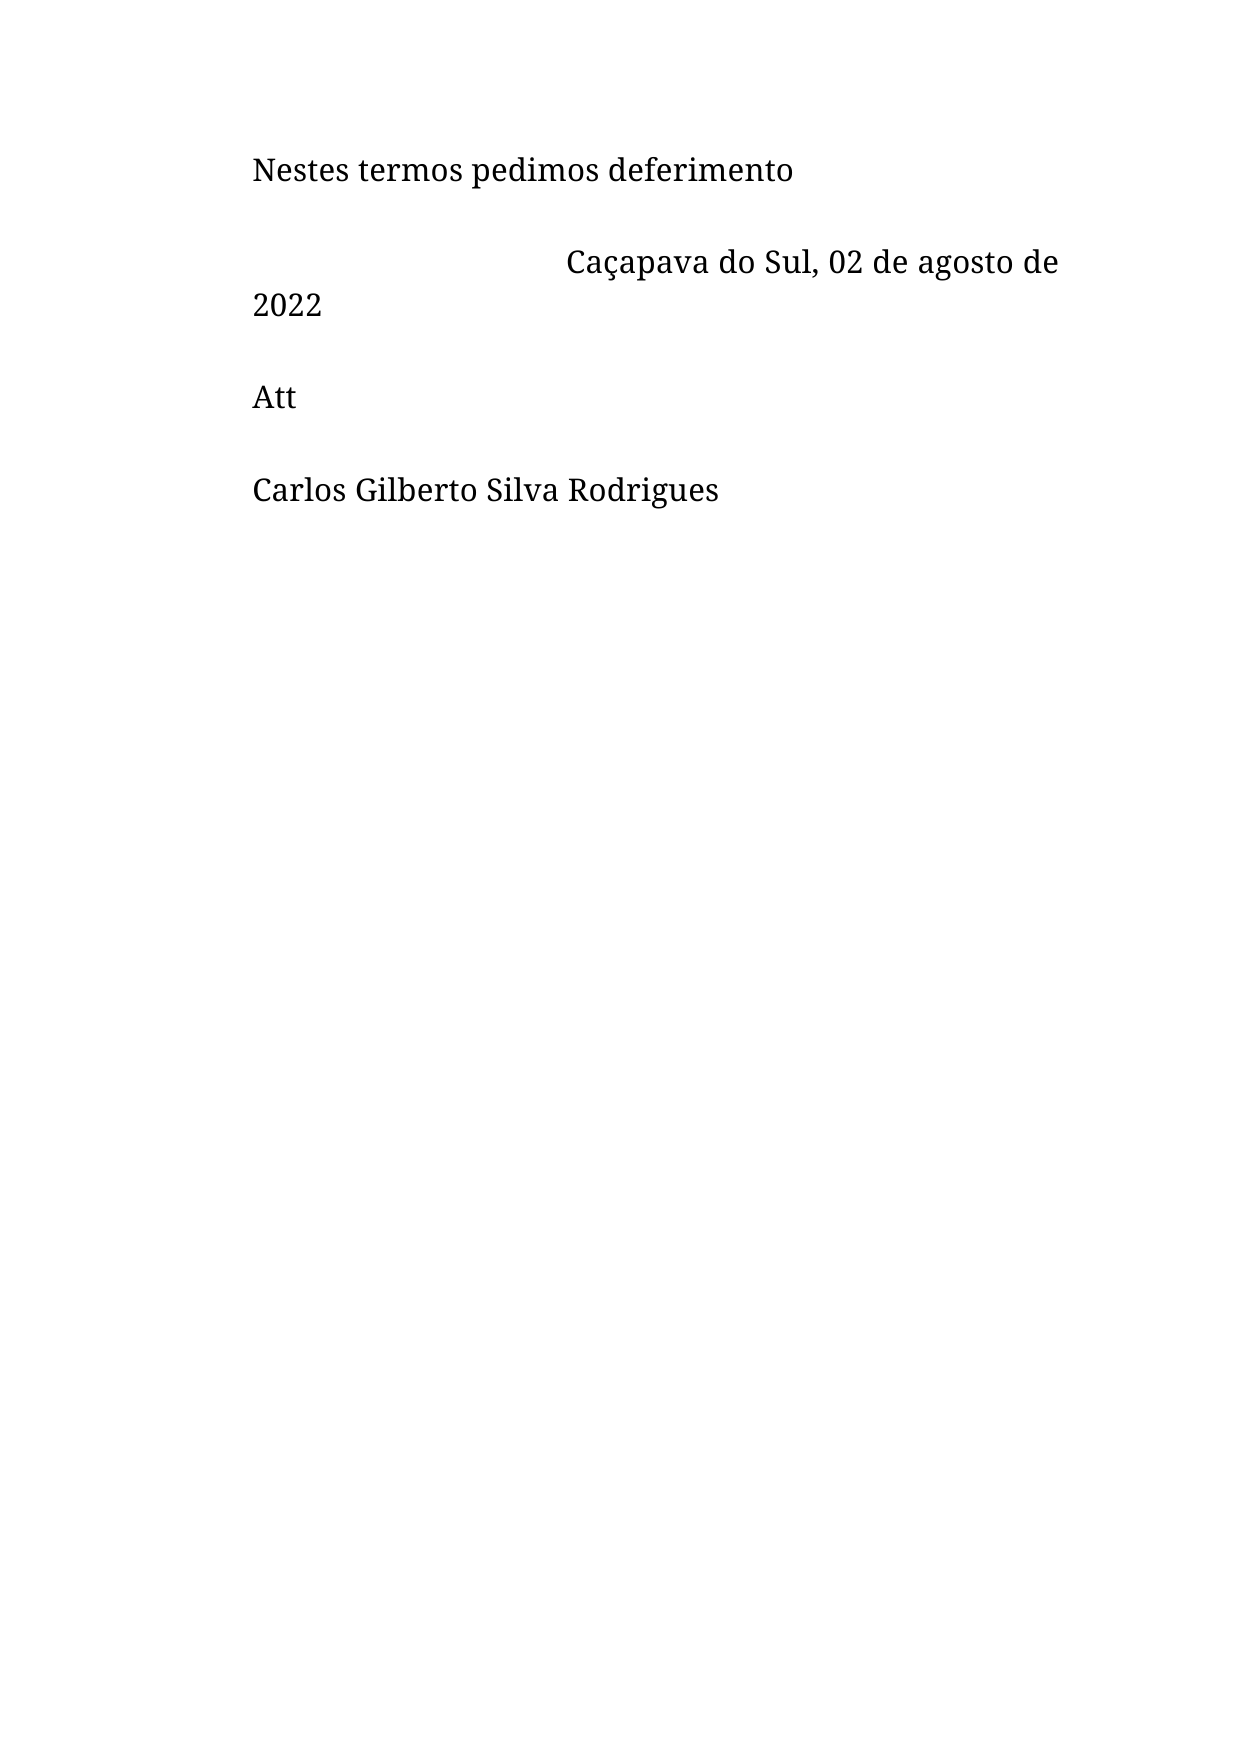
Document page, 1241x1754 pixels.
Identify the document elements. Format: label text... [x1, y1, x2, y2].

text Caçapava do Sul, 02 de agosto de 2022 [252, 240, 1063, 325]
text Nestes termos pedimos deferimento [252, 148, 1063, 190]
text Carlos Gilberto Silva Rodrigues [252, 468, 1063, 511]
text Att [252, 375, 1063, 418]
